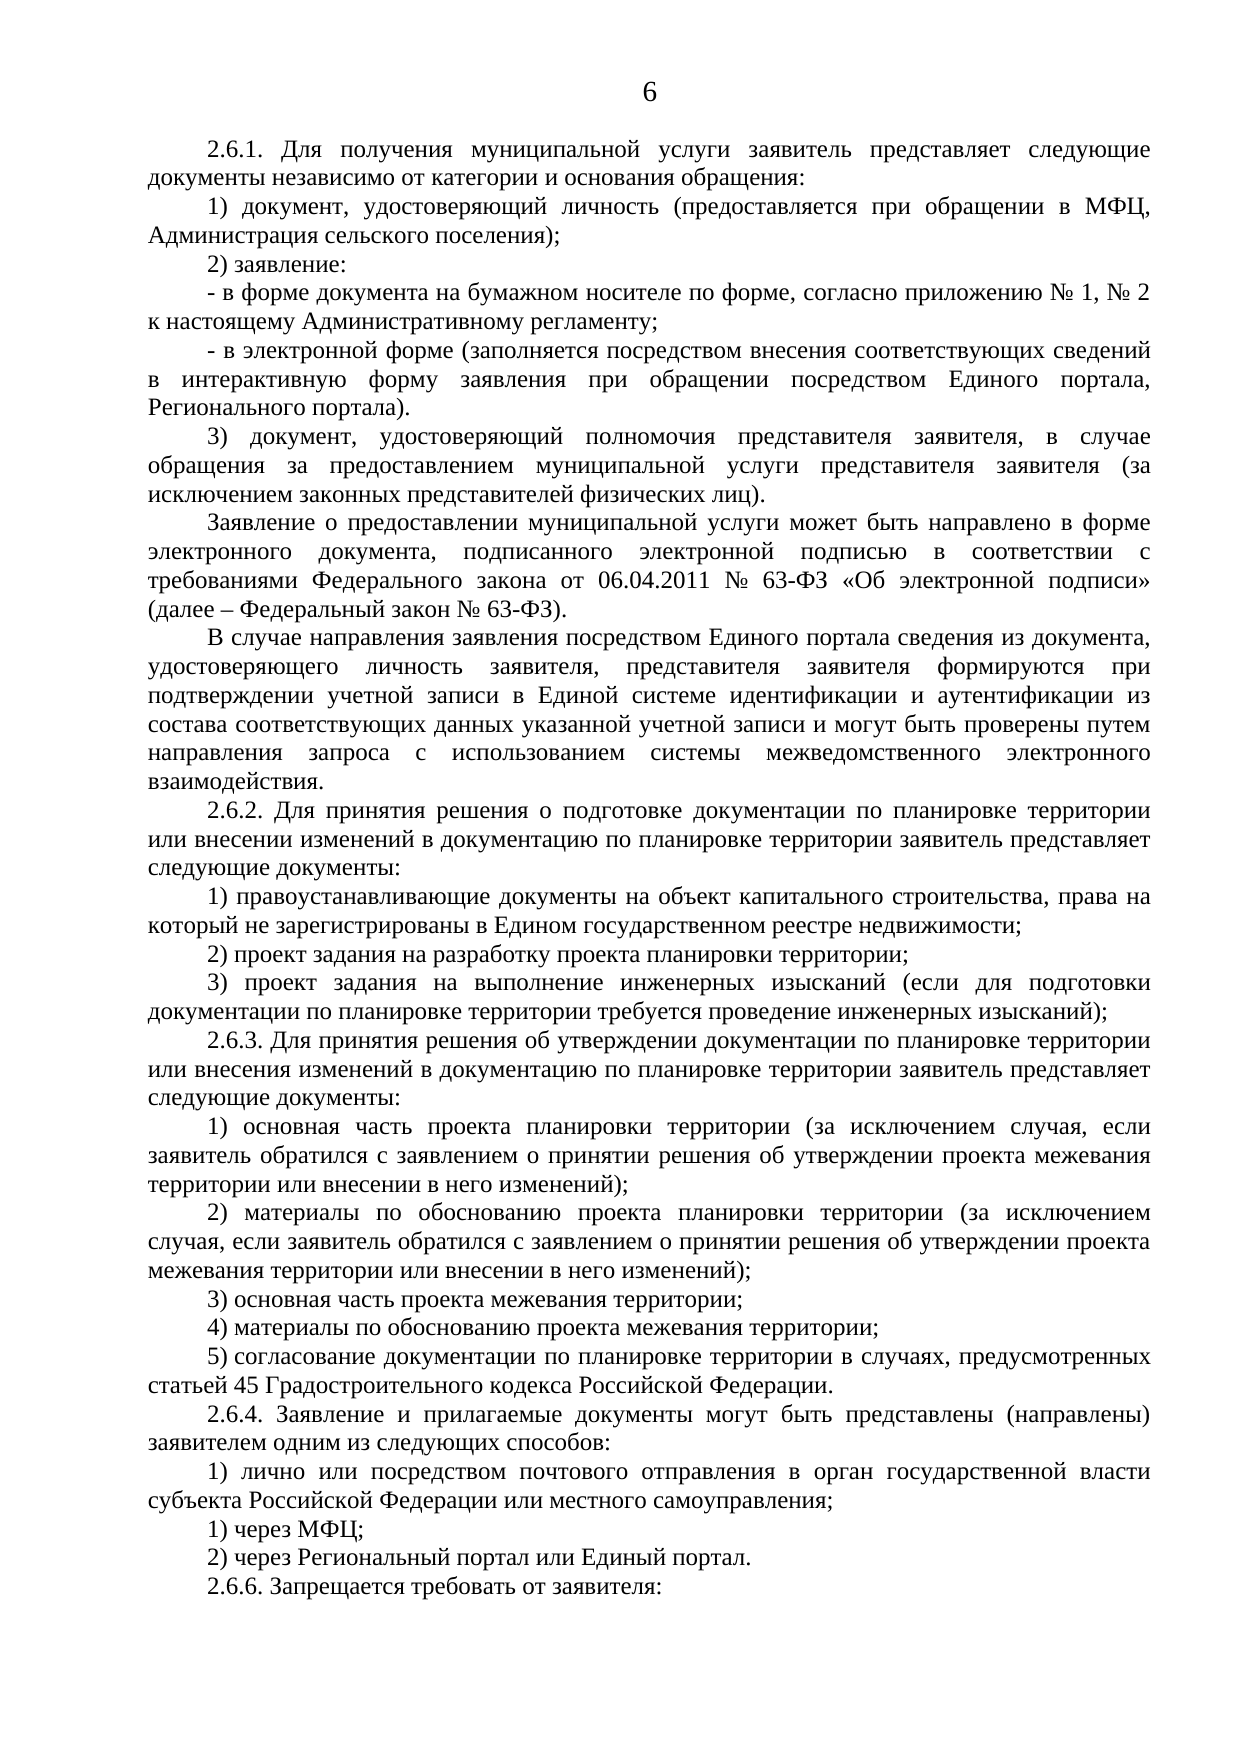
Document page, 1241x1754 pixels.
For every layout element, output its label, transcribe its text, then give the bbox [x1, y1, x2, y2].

text Заявление о предоставлении муниципальной услуги может быть направлено в форме электронного документа, подписанного электронной подписью в соответствии с требованиями Федерального закона от 06.04.2011 № 63-ФЗ «Об электронной подписи» (далее – Федеральный закон № 63-ФЗ). [148, 507, 1152, 622]
text 2) через Региональный портал или Единый портал. [148, 1542, 1152, 1571]
text 2) проект задания на разработку проекта планировки территории; [148, 939, 1152, 967]
text 1) документ, удостоверяющий личность (предоставляется при обращении в МФЦ, Администрация сельского поселения); [148, 191, 1152, 249]
text 1) через МФЦ; [148, 1514, 1152, 1542]
text 2.6.6. Запрещается требовать от заявителя: [148, 1571, 1152, 1600]
text - в форме документа на бумажном носителе по форме, согласно приложению № 1, № 2 к настоящему Административному регламенту; [148, 277, 1152, 335]
text 3) проект задания на выполнение инженерных изысканий (если для подготовки документации по планировке территории требуется проведение инженерных изысканий); [148, 967, 1152, 1025]
text - в электронной форме (заполняется посредством внесения соответствующих сведений в интерактивную форму заявления при обращении посредством Единого портала, Регионального портала). [148, 335, 1152, 421]
text 1) правоустанавливающие документы на объект капитального строительства, права на который не зарегистрированы в Едином государственном реестре недвижимости; [148, 881, 1152, 939]
text В случае направления заявления посредством Единого портала сведения из документа, удостоверяющего личность заявителя, представителя заявителя формируются при подтверждении учетной записи в Единой системе идентификации и аутентификации из состава соответствующих данных указанной учетной записи и могут быть проверены путем направления запроса с использованием системы межведомственного электронного взаимодействия. [148, 622, 1152, 795]
text 2.6.3. Для принятия решения об утверждении документации по планировке территории или внесения изменений в документацию по планировке территории заявитель представляет следующие документы: [148, 1025, 1152, 1111]
text 1) лично или посредством почтового отправления в орган государственной власти субъекта Российской Федерации или местного самоуправления; [148, 1456, 1152, 1514]
text 5) согласование документации по планировке территории в случаях, предусмотренных статьей 45 Градостроительного кодекса Российской Федерации. [148, 1341, 1152, 1399]
text 3) основная часть проекта межевания территории; [148, 1284, 1152, 1312]
text 2.6.2. Для принятия решения о подготовке документации по планировке территории или внесении изменений в документацию по планировке территории заявитель представляет следующие документы: [148, 795, 1152, 881]
text 2) материалы по обоснованию проекта планировки территории (за исключением случая, если заявитель обратился с заявлением о принятии решения об утверждении проекта межевания территории или внесении в него изменений); [148, 1197, 1152, 1284]
text 4) материалы по обоснованию проекта межевания территории; [148, 1312, 1152, 1341]
text 2.6.1. Для получения муниципальной услуги заявитель представляет следующие документы независимо от категории и основания обращения: [148, 134, 1152, 191]
text 2.6.4. Заявление и прилагаемые документы могут быть представлены (направлены) заявителем одним из следующих способов: [148, 1399, 1152, 1456]
text 2) заявление: [148, 249, 1152, 277]
text 3) документ, удостоверяющий полномочия представителя заявителя, в случае обращения за предоставлением муниципальной услуги представителя заявителя (за исключением законных представителей физических лиц). [148, 421, 1152, 507]
text 1) основная часть проекта планировки территории (за исключением случая, если заявитель обратился с заявлением о принятии решения об утверждении проекта межевания территории или внесении в него изменений); [148, 1111, 1152, 1197]
